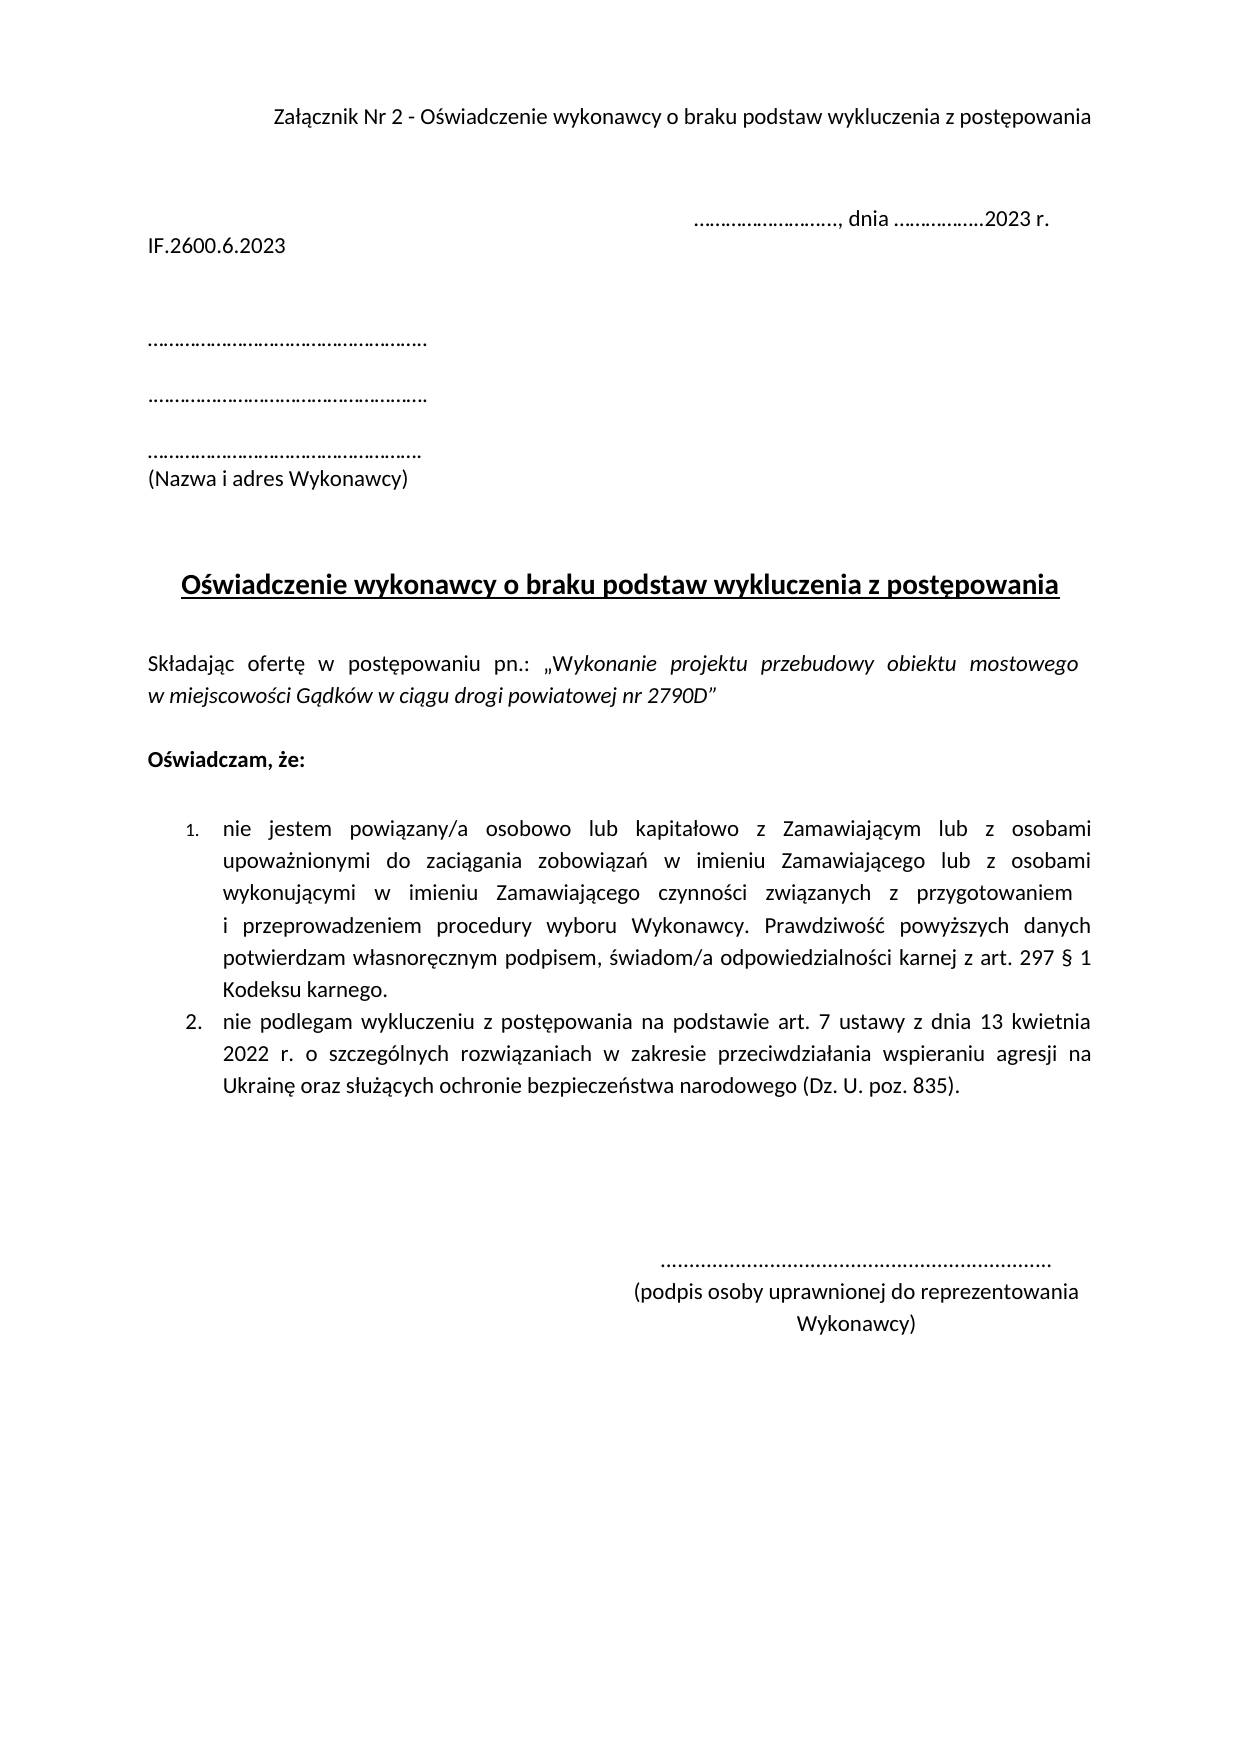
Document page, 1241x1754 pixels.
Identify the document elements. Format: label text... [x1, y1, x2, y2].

text ……………………………………………. [148, 436, 1093, 464]
text Oświadczam, że: [148, 746, 1093, 774]
text (Nazwa i adres Wykonawcy) [148, 464, 1093, 492]
text ……………………..., dnia ……………..2023 r. [694, 204, 1093, 232]
text …………………………………………….. [148, 324, 1093, 352]
text .……………………………………………. [148, 380, 1093, 408]
list nie jestem powiązany/a osobowo lub kapitałowo z Zamawiającym lub z osobami upoważnionymi do zaciągania zobowiązań w imieniu Zamawiającego lub z osobami wykonującymi w imieniu Zamawiającego czynności związanych z przygotowaniem i przeprowadzeniem procedury wyboru Wykonawcy. Prawdziwość powyższych danych potwierdzam własnoręcznym podpisem, świadom/a odpowiedzialności karnej z art. 297 § 1 Kodeksu karnego. [185, 814, 1093, 1003]
text Oświadczenie wykonawcy o braku podstaw wykluczenia z postępowania [148, 566, 1093, 602]
text IF.2600.6.2023 [148, 232, 1093, 260]
text Składając ofertę w postępowaniu pn.: „Wykonanie projektu przebudowy obiektu mostowego w miejscowości Gądków w ciągu drogi powiatowej nr 2790D” [148, 649, 1093, 709]
list nie podlegam wykluczeniu z postępowania na podstawie art. 7 ustawy z dnia 13 kwietnia 2022 r. o szczególnych rozwiązaniach w zakresie przeciwdziałania wspieraniu agresji na Ukrainę oraz służących ochronie bezpieczeństwa narodowego (Dz. U. poz. 835). [185, 1007, 1093, 1100]
text .................................................................... (podpis osoby uprawnionej do reprezentowania Wykonawcy) [620, 1245, 1093, 1337]
